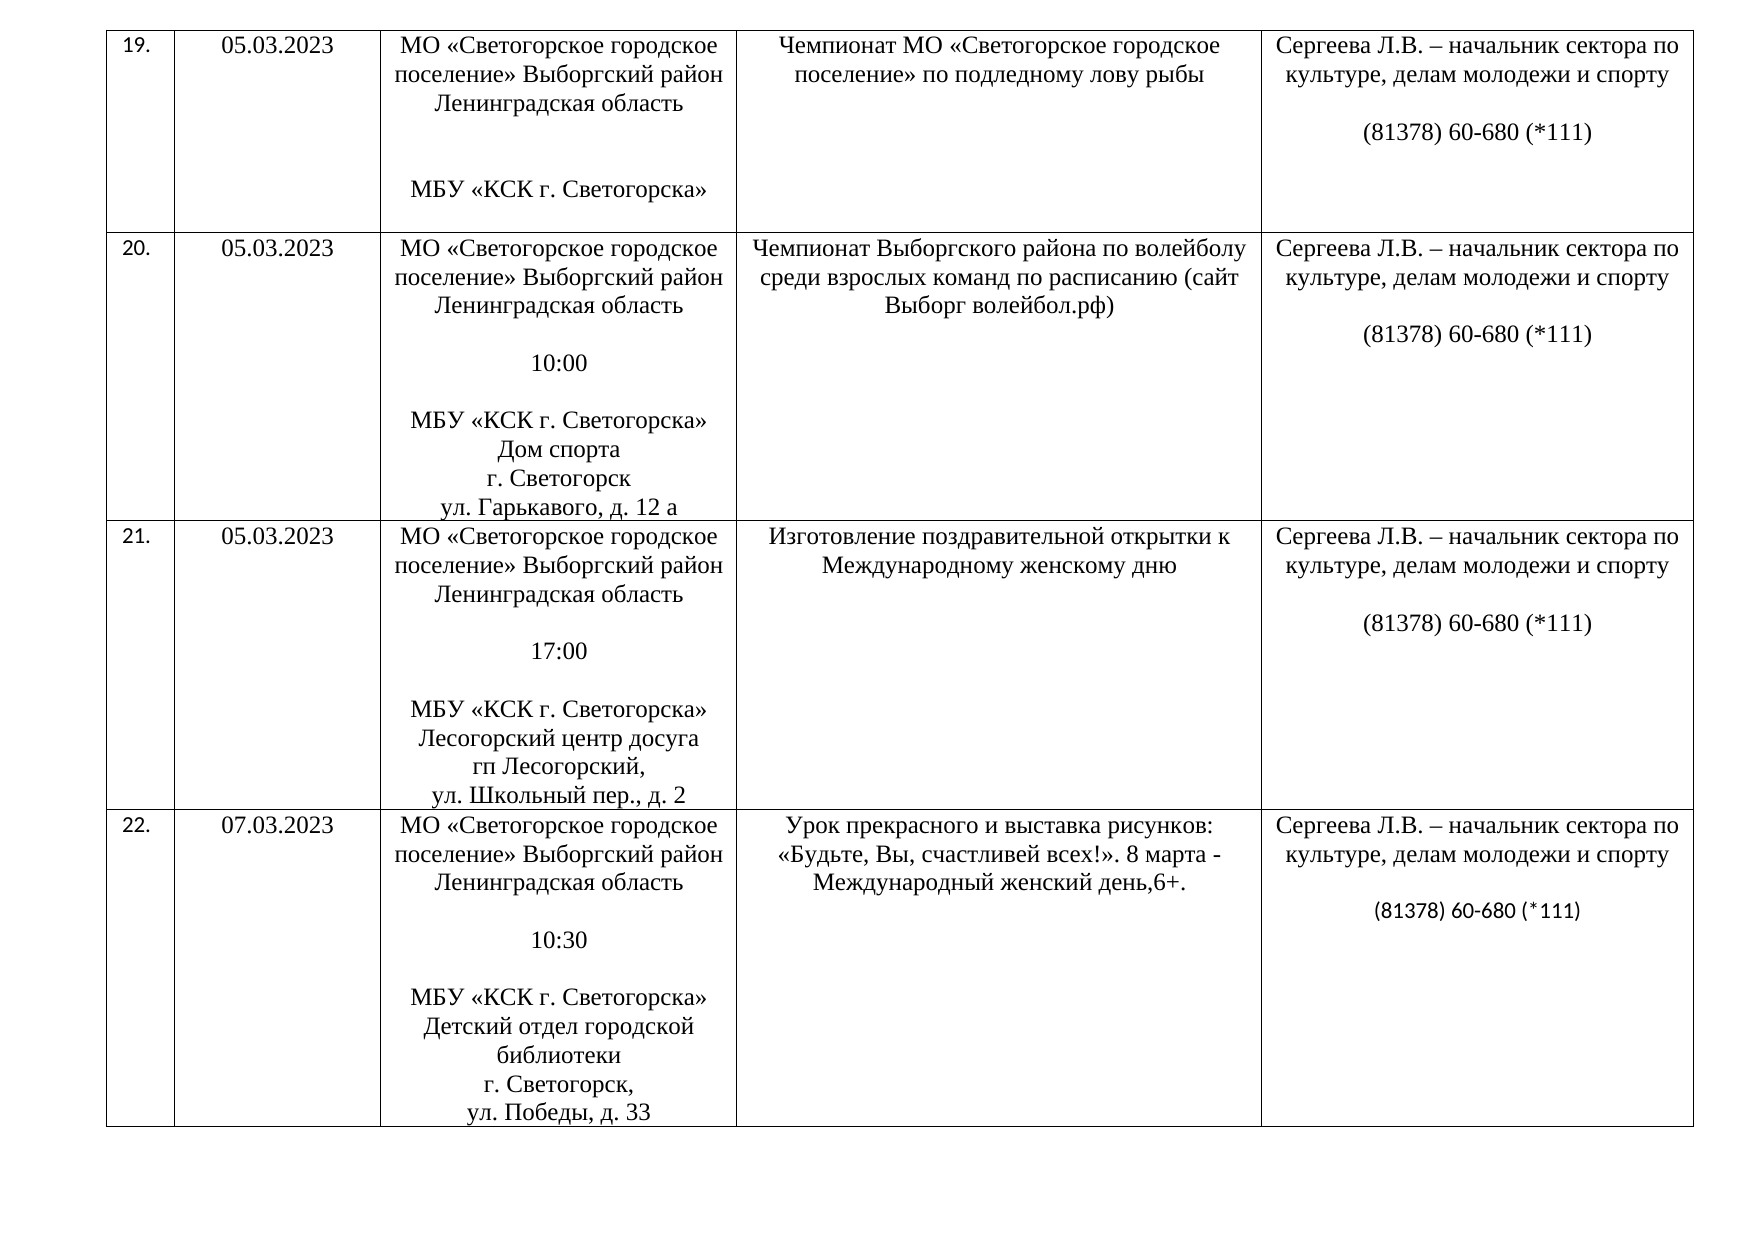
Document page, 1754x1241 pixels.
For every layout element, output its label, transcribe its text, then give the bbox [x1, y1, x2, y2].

table_cell 05.03.2023 [175, 31, 380, 232]
table_cell Сергеева Л.В. – начальник сектора по культуре, делам молодежи и спорту (81378) 60-680 (*111) [1262, 521, 1693, 809]
table_cell 05.03.2023 [175, 521, 380, 809]
table_cell Чемпионат Выборгского района по волейболу среди взрослых команд по расписанию (сайт Выборг волейбол.рф) [737, 233, 1261, 520]
table_cell Урок прекрасного и выставка рисунков: «Будьте, Вы, счастливей всех!». 8 марта - Международный женский день,6+. [737, 810, 1261, 1126]
table_cell МО «Светогорское городское поселение» Выборгский район Ленинградская область 10:00 МБУ «КСК г. Светогорска» Дом спорта г. Светогорск ул. Гарькавого, д. 12 а [381, 233, 736, 520]
table_cell МО «Светогорское городское поселение» Выборгский район Ленинградская область 10:30 МБУ «КСК г. Светогорска» Детский отдел городской библиотеки г. Светогорск, ул. Победы, д. 33 [381, 810, 736, 1126]
table_cell МО «Светогорское городское поселение» Выборгский район Ленинградская область МБУ «КСК г. Светогорска» [381, 31, 736, 232]
table_cell МО «Светогорское городское поселение» Выборгский район Ленинградская область 17:00 МБУ «КСК г. Светогорска» Лесогорский центр досуга гп Лесогорский, ул. Школьный пер., д. 2 [381, 521, 736, 809]
table_cell 07.03.2023 [175, 810, 380, 1126]
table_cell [1262, 810, 1693, 1126]
table_cell [107, 233, 174, 520]
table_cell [1262, 31, 1693, 232]
table_cell [107, 31, 174, 232]
table_cell 05.03.2023 [175, 233, 380, 520]
table_cell [107, 521, 174, 809]
table_cell Чемпионат МО «Светогорское городское поселение» по подледному лову рыбы [737, 31, 1261, 232]
table_cell Изготовление поздравительной открытки к Международному женскому дню [737, 521, 1261, 809]
table_cell Сергеева Л.В. – начальник сектора по культуре, делам молодежи и спорту (81378) 60-680 (*111) [1262, 233, 1693, 520]
table_cell [107, 810, 174, 1126]
